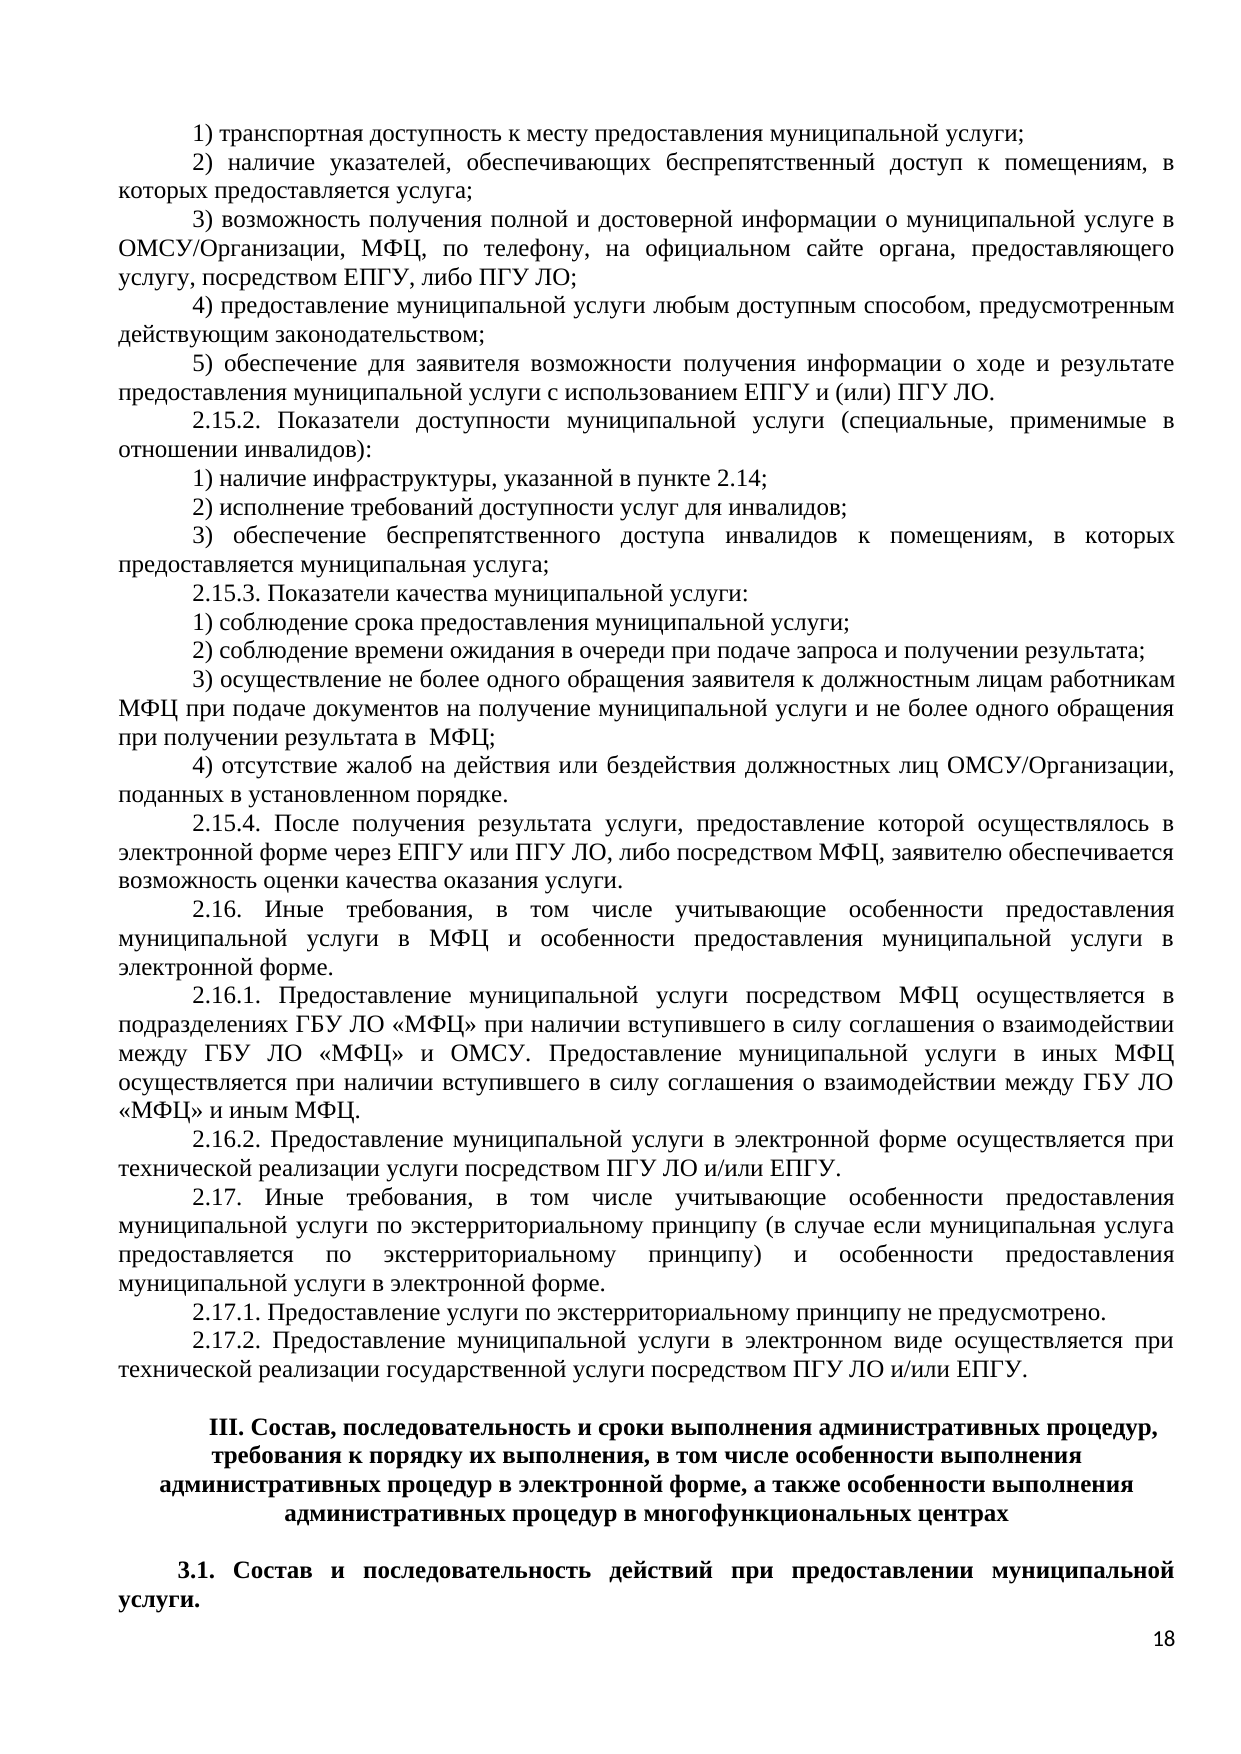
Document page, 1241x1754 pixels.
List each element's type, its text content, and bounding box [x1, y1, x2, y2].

text 2.15.3. Показатели качества муниципальной услуги: [118, 578, 1175, 607]
text 3) обеспечение беспрепятственного доступа инвалидов к помещениям, в которых предоставляется муниципальная услуга; [118, 521, 1175, 578]
text III. Состав, последовательность и сроки выполнения административных процедур, требования к порядку их выполнения, в том числе особенности выполнения административных процедур в электронной форме, а также особенности выполнения административных процедур в многофункциональных центрах [118, 1412, 1175, 1527]
text 2.15.2. Показатели доступности муниципальной услуги (специальные, применимые в отношении инвалидов): [118, 406, 1175, 463]
text 2) соблюдение времени ожидания в очереди при подаче запроса и получении результата; [118, 636, 1175, 664]
text 3.1. Состав и последовательность действий при предоставлении муниципальной услуги. [118, 1556, 1175, 1613]
text 4) предоставление муниципальной услуги любым доступным способом, предусмотренным действующим законодательством; [118, 291, 1175, 348]
text 3) возможность получения полной и достоверной информации о муниципальной услуге в ОМСУ/Организации, МФЦ, по телефону, на официальном сайте органа, предоставляющего услугу, посредством ЕПГУ, либо ПГУ ЛО; [118, 204, 1175, 291]
text 2.15.4. После получения результата услуги, предоставление которой осуществлялось в электронной форме через ЕПГУ или ПГУ ЛО, либо посредством МФЦ, заявителю обеспечивается возможность оценки качества оказания услуги. [118, 808, 1175, 894]
text 1) транспортная доступность к месту предоставления муниципальной услуги; [118, 118, 1175, 147]
text 4) отсутствие жалоб на действия или бездействия должностных лиц ОМСУ/Организации, поданных в установленном порядке. [118, 751, 1175, 808]
text 2) исполнение требований доступности услуг для инвалидов; [118, 492, 1175, 521]
text 1) соблюдение срока предоставления муниципальной услуги; [118, 607, 1175, 636]
text 3) осуществление не более одного обращения заявителя к должностным лицам работникам МФЦ при подаче документов на получение муниципальной услуги и не более одного обращения при получении результата в МФЦ; [118, 664, 1175, 751]
text 2.17.1. Предоставление услуги по экстерриториальному принципу не предусмотрено. [118, 1297, 1175, 1326]
text 1) наличие инфраструктуры, указанной в пункте 2.14; [118, 463, 1175, 492]
text 2.16. Иные требования, в том числе учитывающие особенности предоставления муниципальной услуги в МФЦ и особенности предоставления муниципальной услуги в электронной форме. [118, 894, 1175, 981]
text 2.17.2. Предоставление муниципальной услуги в электронном виде осуществляется при технической реализации государственной услуги посредством ПГУ ЛО и/или ЕПГУ. [118, 1326, 1175, 1383]
text 2) наличие указателей, обеспечивающих беспрепятственный доступ к помещениям, в которых предоставляется услуга; [118, 147, 1175, 204]
text 2.16.1. Предоставление муниципальной услуги посредством МФЦ осуществляется в подразделениях ГБУ ЛО «МФЦ» при наличии вступившего в силу соглашения о взаимодействии между ГБУ ЛО «МФЦ» и ОМСУ. Предоставление муниципальной услуги в иных МФЦ осуществляется при наличии вступившего в силу соглашения о взаимодействии между ГБУ ЛО «МФЦ» и иным МФЦ. [118, 981, 1175, 1124]
text 2.16.2. Предоставление муниципальной услуги в электронной форме осуществляется при технической реализации услуги посредством ПГУ ЛО и/или ЕПГУ. [118, 1124, 1175, 1182]
text 5) обеспечение для заявителя возможности получения информации о ходе и результате предоставления муниципальной услуги с использованием ЕПГУ и (или) ПГУ ЛО. [118, 348, 1175, 406]
text 2.17. Иные требования, в том числе учитывающие особенности предоставления муниципальной услуги по экстерриториальному принципу (в случае если муниципальная услуга предоставляется по экстерриториальному принципу) и особенности предоставления муниципальной услуги в электронной форме. [118, 1182, 1175, 1297]
